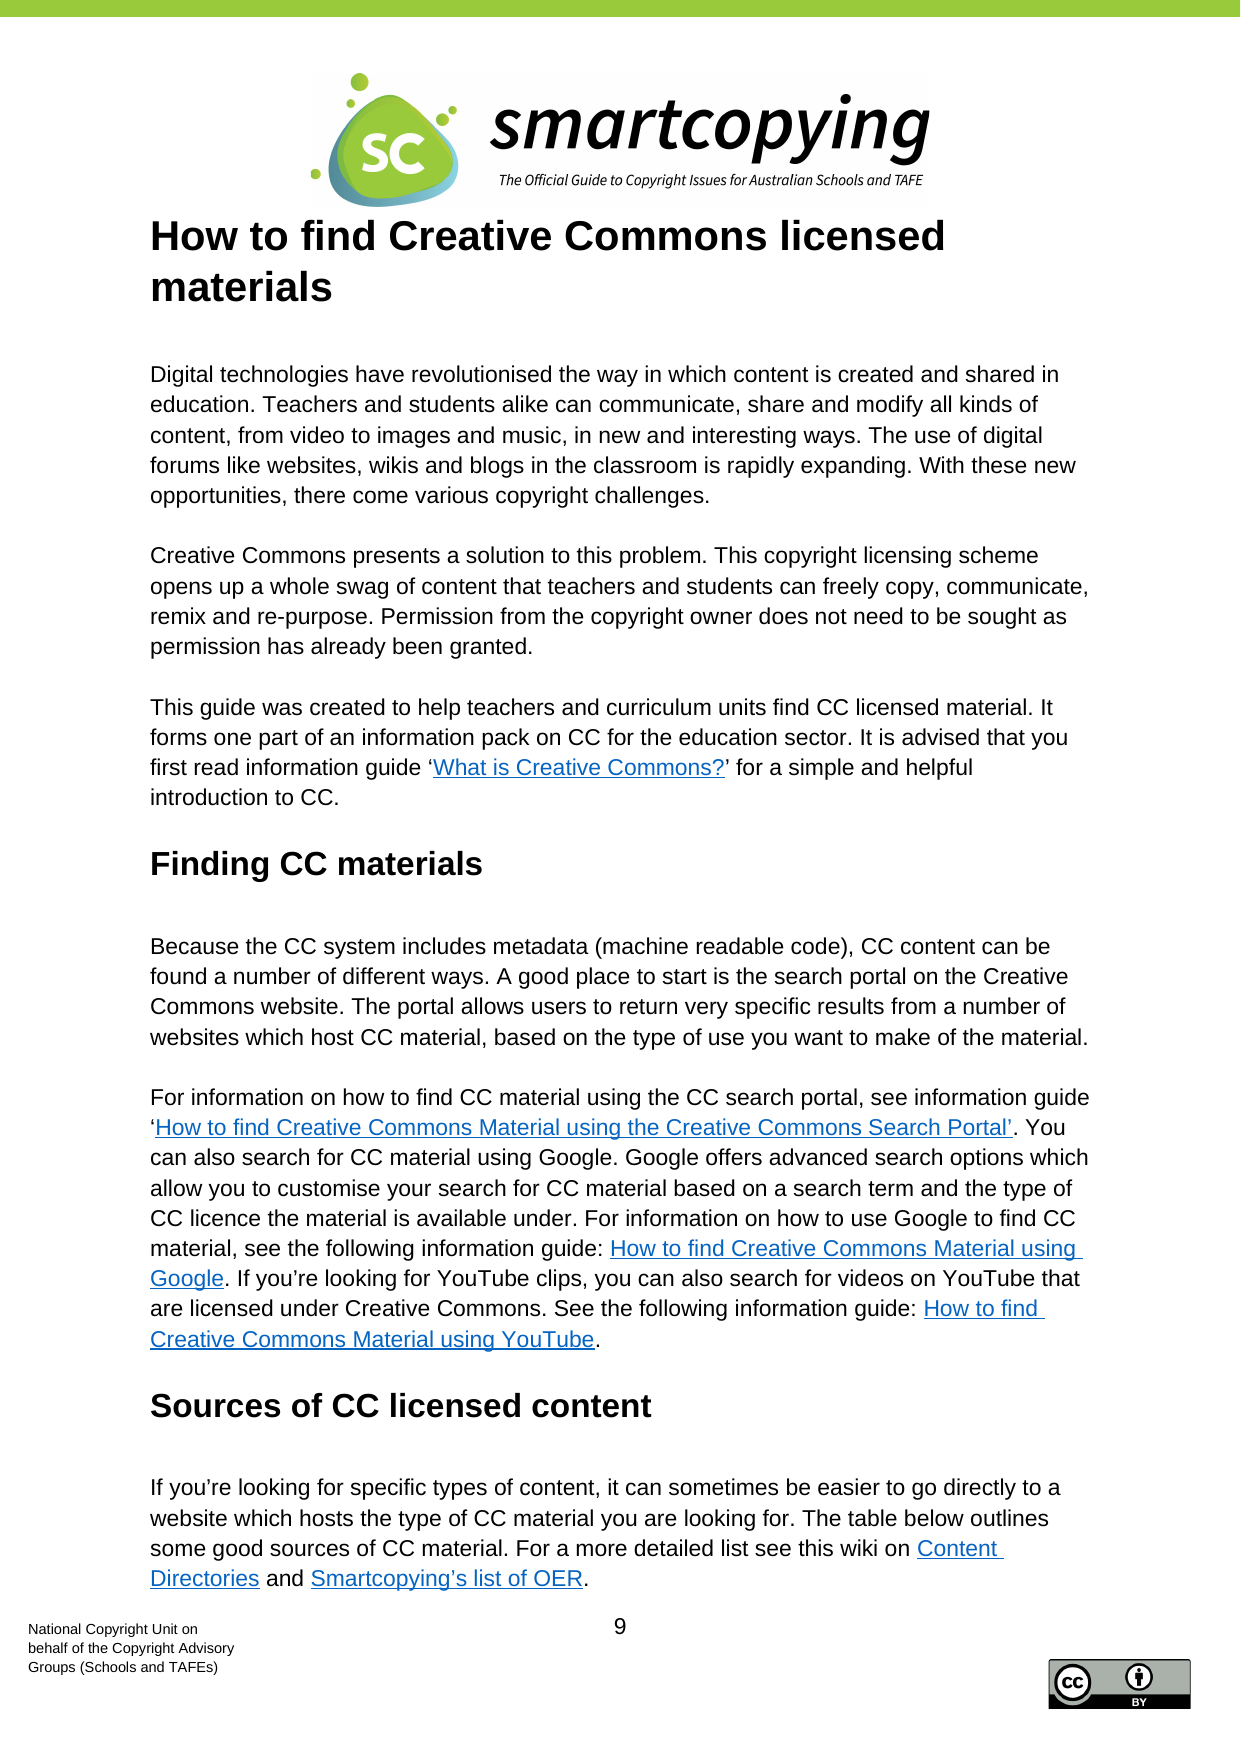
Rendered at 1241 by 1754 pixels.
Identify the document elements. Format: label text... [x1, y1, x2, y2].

text Creative Commons presents a solution to this problem. This copyright licensing scheme opens up a whole swag of content that teachers and students can freely copy, communicate, remix and re-purpose. Permission from the copyright owner does not need to be sought as permission has already been granted. [150, 542, 1090, 659]
text How to find Creative Commons licensed materials [150, 211, 1090, 311]
picture [0, 0, 1241, 17]
text For information on how to find CC material using the CC search portal, see information guide ‘How to find Creative Commons Material using the Creative Commons Search Portal’. You can also search for CC material using Google. Google offers advanced search options which allow you to customise your search for CC material based on a search term and the type of CC licence the material is available under. For information on how to use Google to find CC material, see the following information guide: How to find Creative Commons Material using Google. If you’re looking for YouTube clips, you can also search for videos on YouTube that are licensed under Creative Commons. See the following information guide: How to find Creative Commons Material using YouTube. [150, 1084, 1090, 1352]
text Sources of CC licensed content [150, 1386, 1090, 1424]
text Digital technologies have revolutionised the way in which content is created and shared in education. Teachers and students alike can communicate, share and modify all kinds of content, from video to images and music, in new and interesting ways. The use of digital forums like websites, wikis and blogs in the classroom is rapidly expanding. With these new opportunities, there come various copyright challenges. [150, 361, 1090, 508]
picture [1048, 1659, 1191, 1709]
text Finding CC materials [150, 844, 1090, 883]
text Because the CC system includes metadata (machine readable code), CC content can be found a number of different ways. A good place to start is the search portal on the Creative Commons website. The portal allows users to return very specific results from a number of websites which host CC material, based on the type of use you want to make of the material. [150, 933, 1090, 1050]
text This guide was created to help teachers and curriculum units find CC licensed material. It forms one part of an information pack on CC for the education sector. It is advised that you first read information guide ‘What is Creative Commons?’ for a simple and helpful introduction to CC. [150, 693, 1090, 810]
picture [310, 73, 930, 207]
text If you’re looking for specific types of content, it can sometimes be easier to go directly to a website which hosts the type of CC material you are looking for. The table below outlines some good sources of CC material. For a more detailed list see this wiki on Content Directories and Smartcopying’s list of OER. [150, 1474, 1090, 1591]
